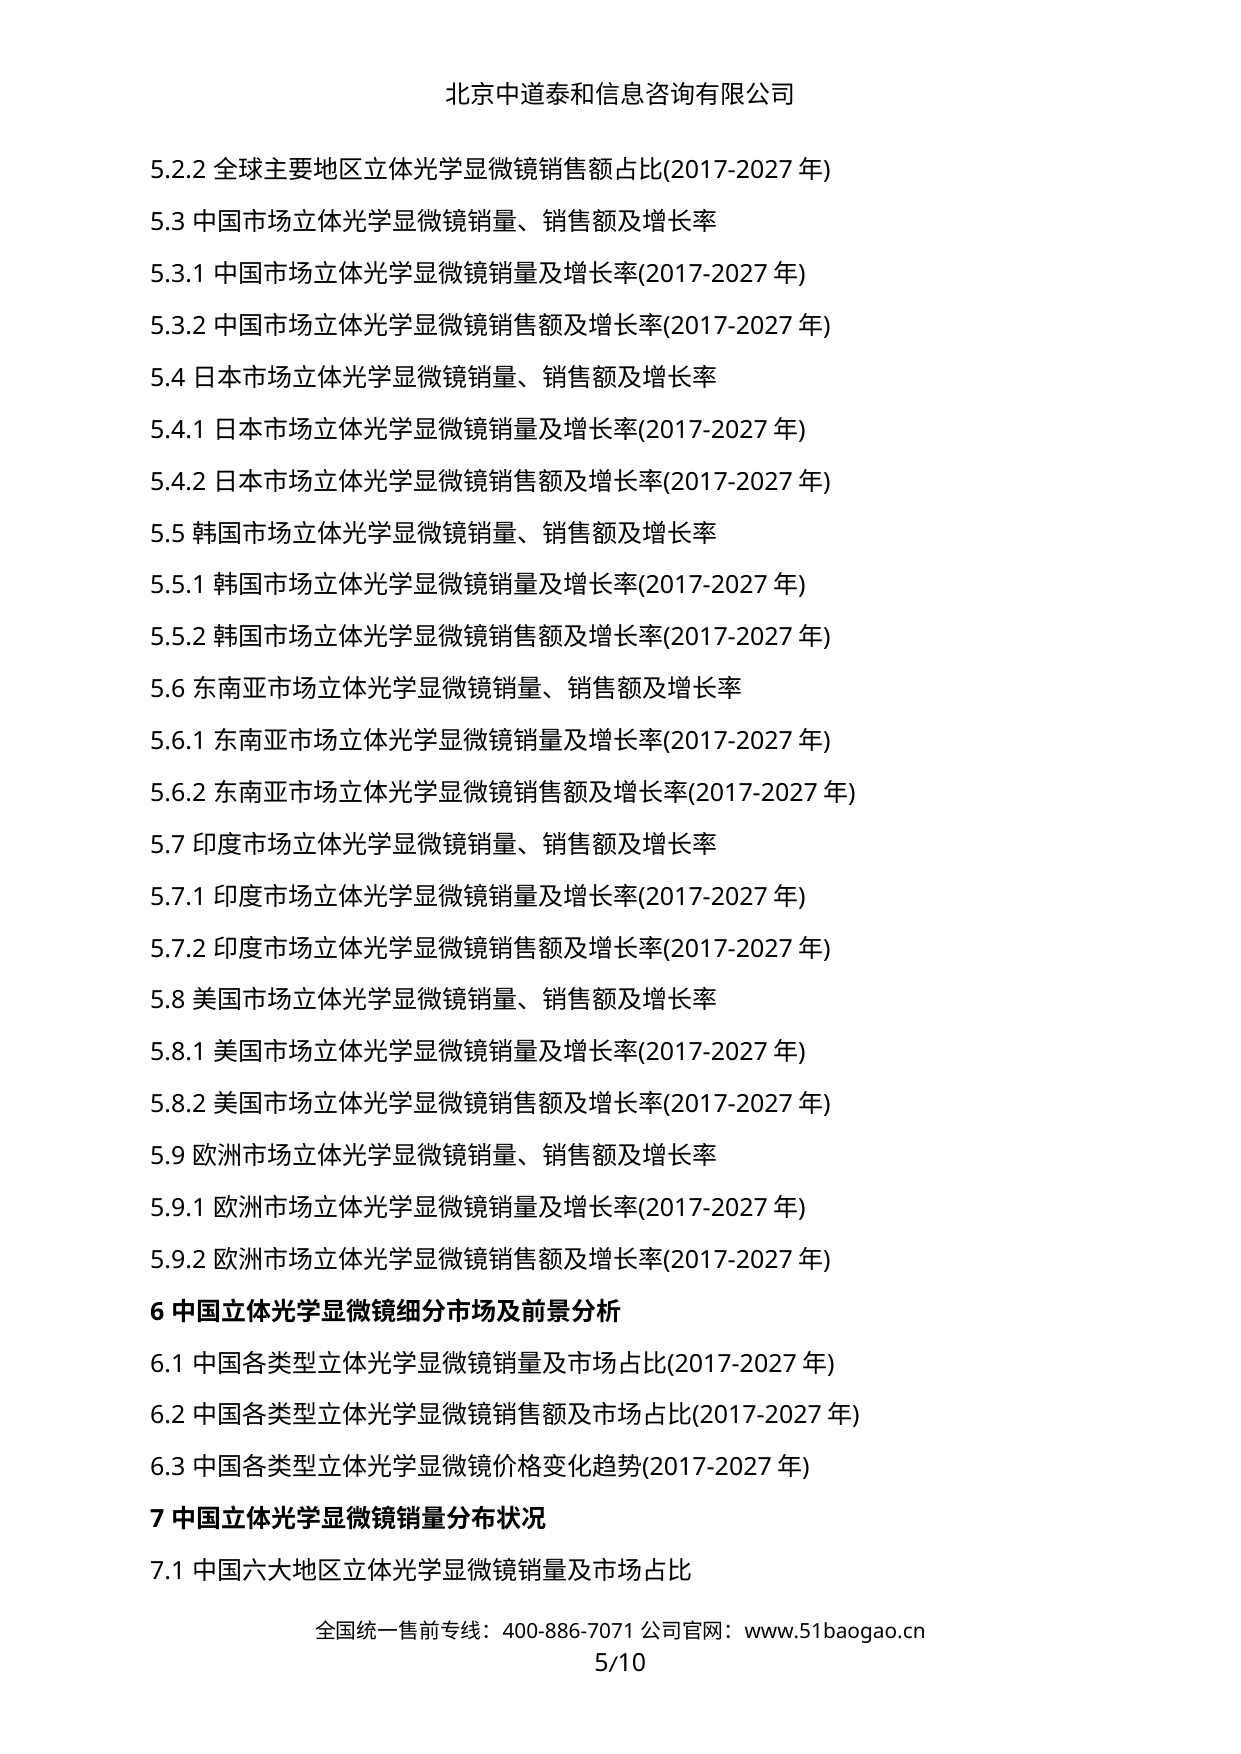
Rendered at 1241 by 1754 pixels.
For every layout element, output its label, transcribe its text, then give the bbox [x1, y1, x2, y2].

text 5.8.1 美国市场立体光学显微镜销量及增长率(2017-2027年) [150, 1032, 1090, 1068]
text 5.6 东南亚市场立体光学显微镜销量、销售额及增长率 [150, 669, 1090, 705]
text 5.5.2 韩国市场立体光学显微镜销售额及增长率(2017-2027年) [150, 617, 1090, 653]
text 5.4 日本市场立体光学显微镜销量、销售额及增长率 [150, 357, 1090, 394]
text 6.1 中国各类型立体光学显微镜销量及市场占比(2017-2027年) [150, 1343, 1090, 1379]
text 5.5 韩国市场立体光学显微镜销量、销售额及增长率 [150, 513, 1090, 549]
text 6.3 中国各类型立体光学显微镜价格变化趋势(2017-2027年) [150, 1447, 1090, 1483]
text 5.2.2 全球主要地区立体光学显微镜销售额占比(2017-2027年) [150, 150, 1090, 186]
text 5.7.1 印度市场立体光学显微镜销量及增长率(2017-2027年) [150, 876, 1090, 912]
text 5.9 欧洲市场立体光学显微镜销量、销售额及增长率 [150, 1136, 1090, 1172]
text 5.7 印度市场立体光学显微镜销量、销售额及增长率 [150, 824, 1090, 861]
text 5.9.2 欧洲市场立体光学显微镜销售额及增长率(2017-2027年) [150, 1239, 1090, 1276]
text 5.9.1 欧洲市场立体光学显微镜销量及增长率(2017-2027年) [150, 1187, 1090, 1224]
text 5.3.2 中国市场立体光学显微镜销售额及增长率(2017-2027年) [150, 306, 1090, 342]
text 5.8.2 美国市场立体光学显微镜销售额及增长率(2017-2027年) [150, 1084, 1090, 1120]
text 7 中国立体光学显微镜销量分布状况 [150, 1499, 1090, 1535]
text 6.2 中国各类型立体光学显微镜销售额及市场占比(2017-2027年) [150, 1395, 1090, 1431]
text 5.3.1 中国市场立体光学显微镜销量及增长率(2017-2027年) [150, 254, 1090, 290]
text 5.6.2 东南亚市场立体光学显微镜销售额及增长率(2017-2027年) [150, 772, 1090, 809]
text 6 中国立体光学显微镜细分市场及前景分析 [150, 1291, 1090, 1327]
text 5.8 美国市场立体光学显微镜销量、销售额及增长率 [150, 980, 1090, 1016]
text 5.4.1 日本市场立体光学显微镜销量及增长率(2017-2027年) [150, 409, 1090, 446]
text 5.7.2 印度市场立体光学显微镜销售额及增长率(2017-2027年) [150, 928, 1090, 964]
text 5.3 中国市场立体光学显微镜销量、销售额及增长率 [150, 202, 1090, 238]
text 5.4.2 日本市场立体光学显微镜销售额及增长率(2017-2027年) [150, 461, 1090, 497]
text 7.1 中国六大地区立体光学显微镜销量及市场占比 [150, 1551, 1090, 1587]
text 5.5.1 韩国市场立体光学显微镜销量及增长率(2017-2027年) [150, 565, 1090, 601]
text 5.6.1 东南亚市场立体光学显微镜销量及增长率(2017-2027年) [150, 721, 1090, 757]
